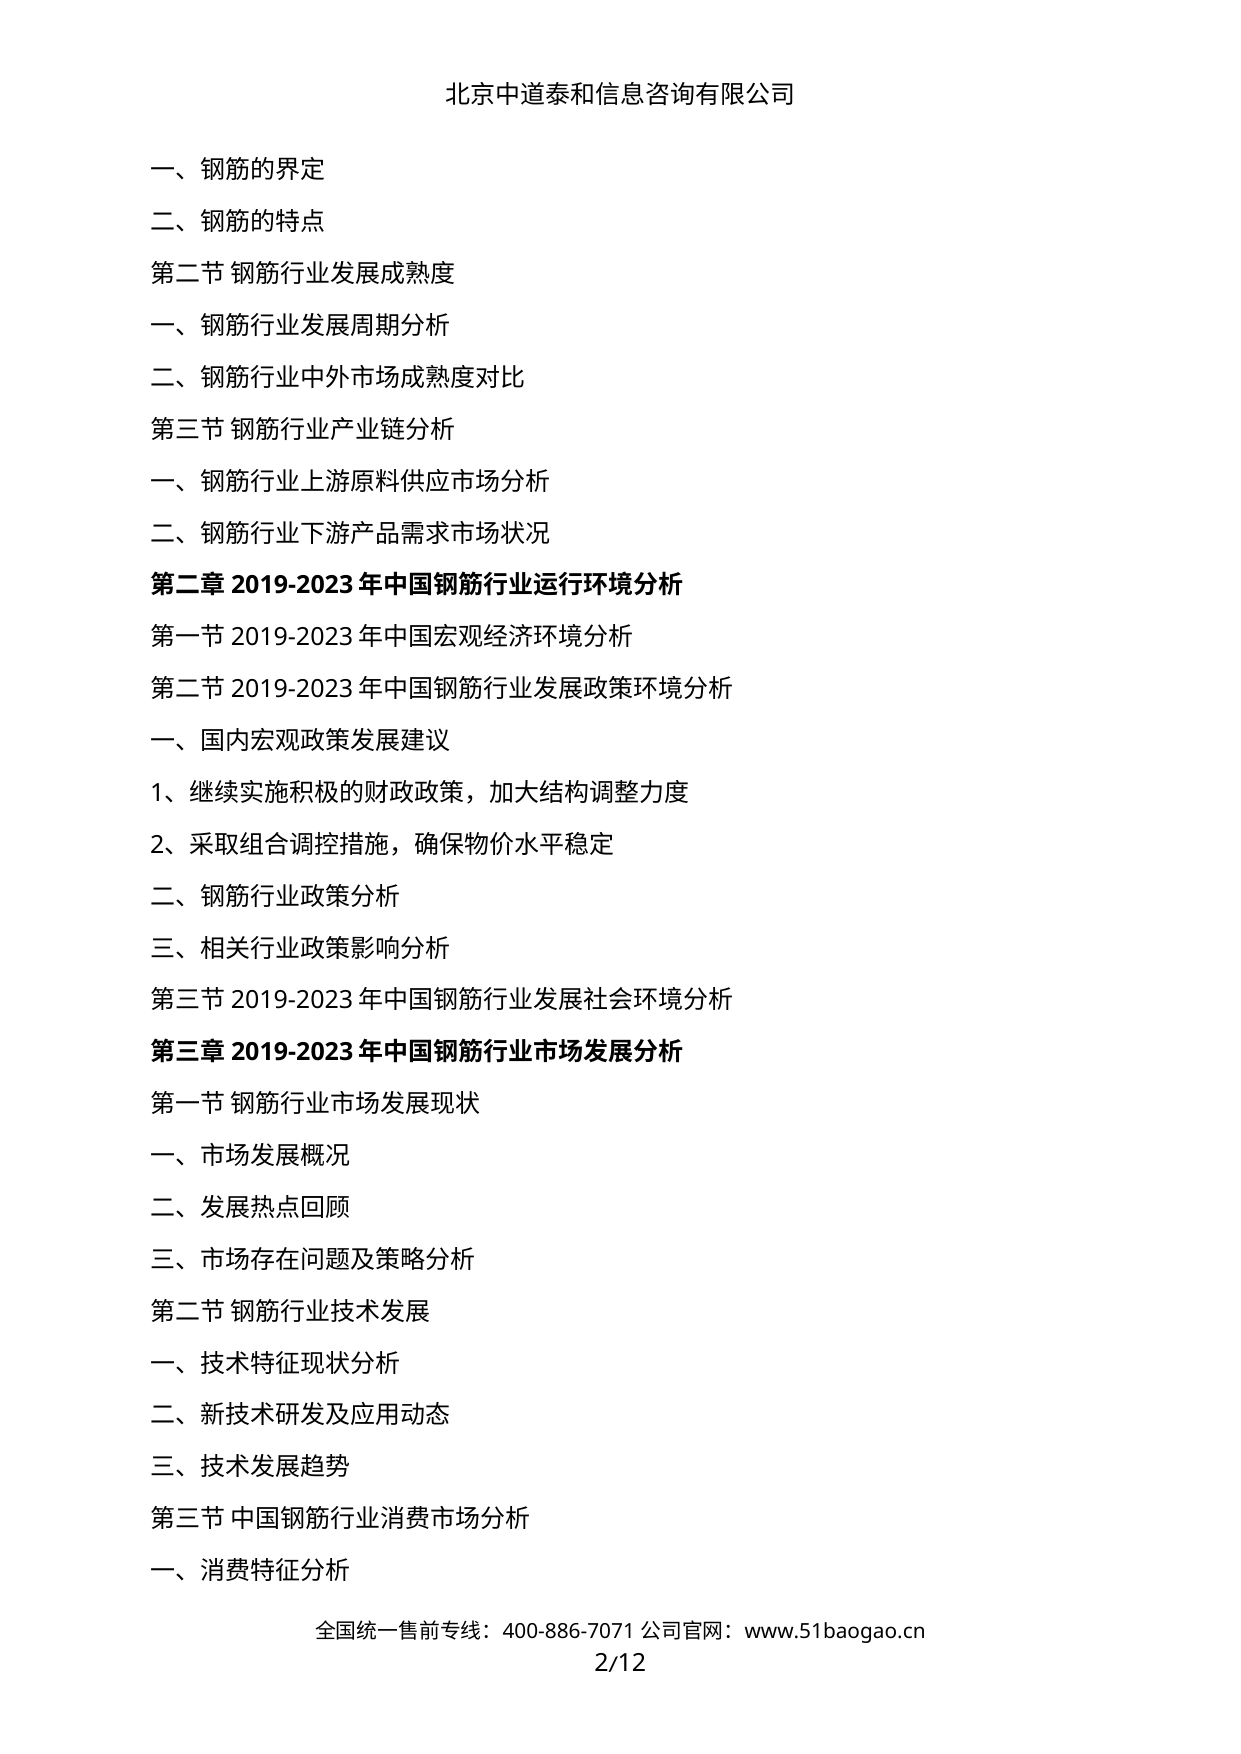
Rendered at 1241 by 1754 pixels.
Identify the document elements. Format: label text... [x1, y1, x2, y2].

text 三、技术发展趋势 [150, 1447, 1090, 1483]
text 第二节 2019-2023年中国钢筋行业发展政策环境分析 [150, 669, 1090, 705]
text 一、国内宏观政策发展建议 [150, 721, 1090, 757]
text 1、继续实施积极的财政政策，加大结构调整力度 [150, 772, 1090, 809]
text 三、相关行业政策影响分析 [150, 928, 1090, 964]
text 二、钢筋行业中外市场成熟度对比 [150, 357, 1090, 394]
text 二、钢筋行业政策分析 [150, 876, 1090, 912]
text 二、发展热点回顾 [150, 1187, 1090, 1224]
text 一、技术特征现状分析 [150, 1343, 1090, 1379]
text 二、钢筋的特点 [150, 202, 1090, 238]
text 第三节 钢筋行业产业链分析 [150, 409, 1090, 446]
text 一、钢筋行业上游原料供应市场分析 [150, 461, 1090, 497]
text 第二节 钢筋行业技术发展 [150, 1291, 1090, 1327]
text 第一节 2019-2023年中国宏观经济环境分析 [150, 617, 1090, 653]
text 第三节 2019-2023年中国钢筋行业发展社会环境分析 [150, 980, 1090, 1016]
text 第三章 2019-2023年中国钢筋行业市场发展分析 [150, 1032, 1090, 1068]
text 一、钢筋的界定 [150, 150, 1090, 186]
text 二、钢筋行业下游产品需求市场状况 [150, 513, 1090, 549]
text 三、市场存在问题及策略分析 [150, 1239, 1090, 1276]
text 一、钢筋行业发展周期分析 [150, 306, 1090, 342]
text 第一节 钢筋行业市场发展现状 [150, 1084, 1090, 1120]
text 第二节 钢筋行业发展成熟度 [150, 254, 1090, 290]
text 2、采取组合调控措施，确保物价水平稳定 [150, 824, 1090, 861]
text 一、消费特征分析 [150, 1551, 1090, 1587]
text 二、新技术研发及应用动态 [150, 1395, 1090, 1431]
text 第三节 中国钢筋行业消费市场分析 [150, 1499, 1090, 1535]
text 第二章 2019-2023年中国钢筋行业运行环境分析 [150, 565, 1090, 601]
text 一、市场发展概况 [150, 1136, 1090, 1172]
